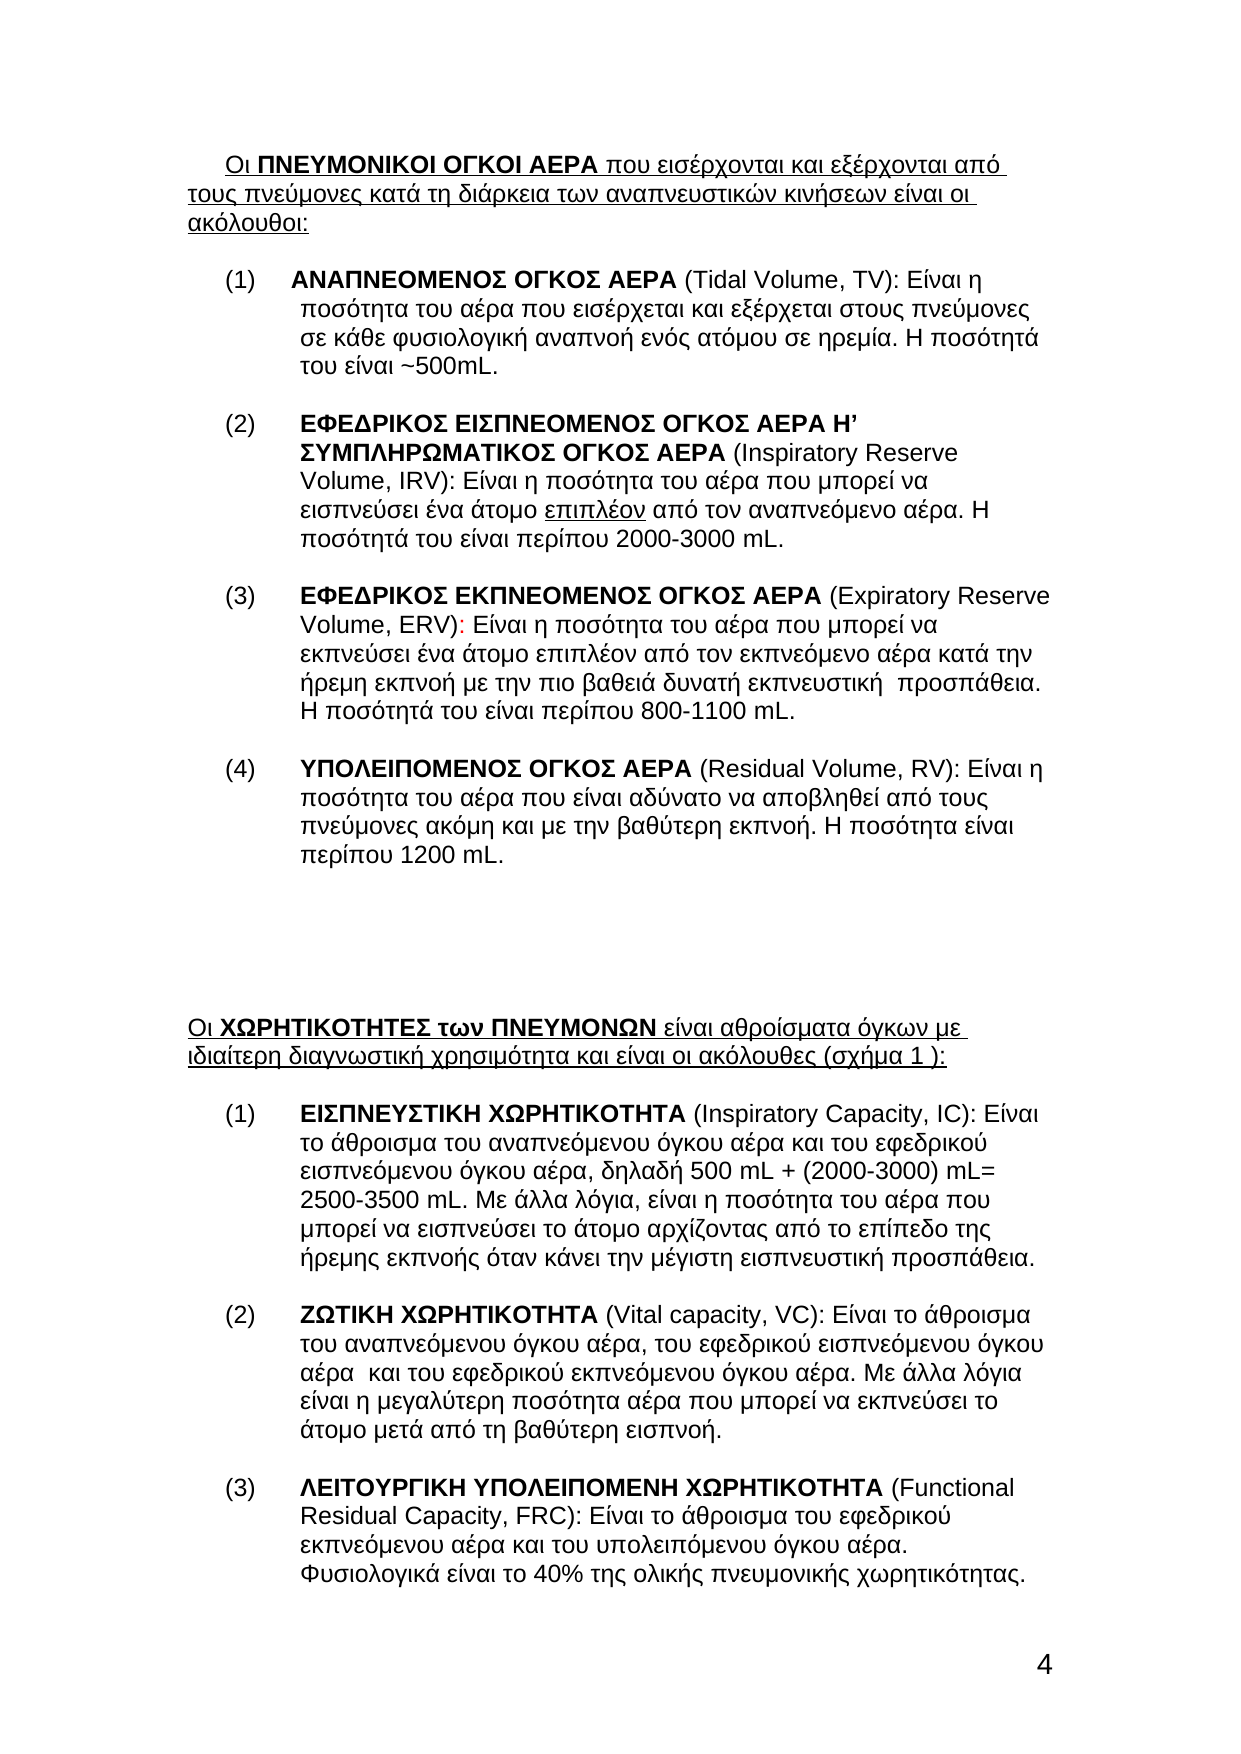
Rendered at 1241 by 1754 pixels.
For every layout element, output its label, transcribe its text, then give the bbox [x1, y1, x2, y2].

list ΛΕΙΤΟΥΡΓΙΚΗ ΥΠΟΛΕΙΠΟΜΕΝΗ ΧΩΡΗΤΙΚΟΤΗΤΑ (Functional Residual Capacity, FRC): Είναι το άθροισμα του εφεδρικού εκπνεόμενου αέρα και του υπολειπόμενου όγκου αέρα. Φυσιολογικά είναι το 40% της ολικής πνευμονικής χωρητικότητας. [225, 1472, 1053, 1587]
list ΑΝΑΠΝΕΟΜΕΝΟΣ ΟΓΚΟΣ ΑΕΡΑ (Tidal Volume, TV): Είναι η ποσότητα του αέρα που εισέρχεται και εξέρχεται στους πνεύμονες σε κάθε φυσιολογική αναπνοή ενός ατόμου σε ηρεμία. Η ποσότητά του είναι ~500mL. [225, 265, 1053, 380]
text Οι ΧΩΡΗΤΙΚΟΤΗΤΕΣ των ΠΝΕΥΜΟΝΩΝ είναι αθροίσματα όγκων με ιδιαίτερη διαγνωστική χρησιμότητα και είναι οι ακόλουθες (σχήμα 1 ): [187, 1012, 1053, 1070]
text Οι ΠΝΕΥΜΟΝΙΚΟΙ ΟΓΚΟΙ ΑΕΡΑ που εισέρχονται και εξέρχονται από τους πνεύμονες κατά τη διάρκεια των αναπνευστικών κινήσεων είναι οι ακόλουθοι: [187, 150, 1053, 236]
list ΖΩΤΙΚΗ ΧΩΡΗΤΙΚΟΤΗΤΑ (Vital capacity, VC): Είναι το άθροισμα του αναπνεόμενου όγκου αέρα, του εφεδρικού εισπνεόμενου όγκου αέρα και του εφεδρικού εκπνεόμενου όγκου αέρα. Με άλλα λόγια είναι η μεγαλύτερη ποσότητα αέρα που μπορεί να εκπνεύσει το άτομο μετά από τη βαθύτερη εισπνοή. [225, 1300, 1053, 1444]
list ΕΙΣΠΝΕΥΣΤΙΚΗ ΧΩΡΗΤΙΚΟΤΗΤΑ (Inspiratory Capacity, IC): Είναι το άθροισμα του αναπνεόμενου όγκου αέρα και του εφεδρικού εισπνεόμενου όγκου αέρα, δηλαδή 500 mL + (2000-3000) mL= 2500-3500 mL. Με άλλα λόγια, είναι η ποσότητα του αέρα που μπορεί να εισπνεύσει το άτομο αρχίζοντας από το επίπεδο της ήρεμης εκπνοής όταν κάνει την μέγιστη εισπνευστική προσπάθεια. [225, 1099, 1053, 1271]
list ΕΦΕΔΡΙΚΟΣ ΕΙΣΠΝΕΟΜΕΝΟΣ ΟΓΚΟΣ ΑΕΡΑ Η’ ΣΥΜΠΛΗΡΩΜΑΤΙΚΟΣ ΟΓΚΟΣ ΑΕΡΑ (Inspiratory Reserve Volume, IRV): Είναι η ποσότητα του αέρα που μπορεί να εισπνεύσει ένα άτομο επιπλέον από τον αναπνεόμενο αέρα. Η ποσότητά του είναι περίπου 2000-3000 mL. [225, 409, 1053, 552]
list ΥΠΟΛΕΙΠΟΜΕΝΟΣ ΟΓΚΟΣ ΑΕΡΑ (Residual Volume, RV): Είναι η ποσότητα του αέρα που είναι αδύνατο να αποβληθεί από τους πνεύμονες ακόμη και με την βαθύτερη εκπνοή. Η ποσότητα είναι περίπου 1200 mL. [225, 754, 1053, 869]
list ΕΦΕΔΡΙΚΟΣ ΕΚΠΝΕΟΜΕΝΟΣ ΟΓΚΟΣ ΑΕΡΑ (Expiratory Reserve Volume, ERV): Είναι η ποσότητα του αέρα που μπορεί να εκπνεύσει ένα άτομο επιπλέον από τον εκπνεόμενο αέρα κατά την ήρεμη εκπνοή με την πιο βαθειά δυνατή εκπνευστική προσπάθεια. Η ποσότητά του είναι περίπου 800-1100 mL. [225, 581, 1053, 725]
